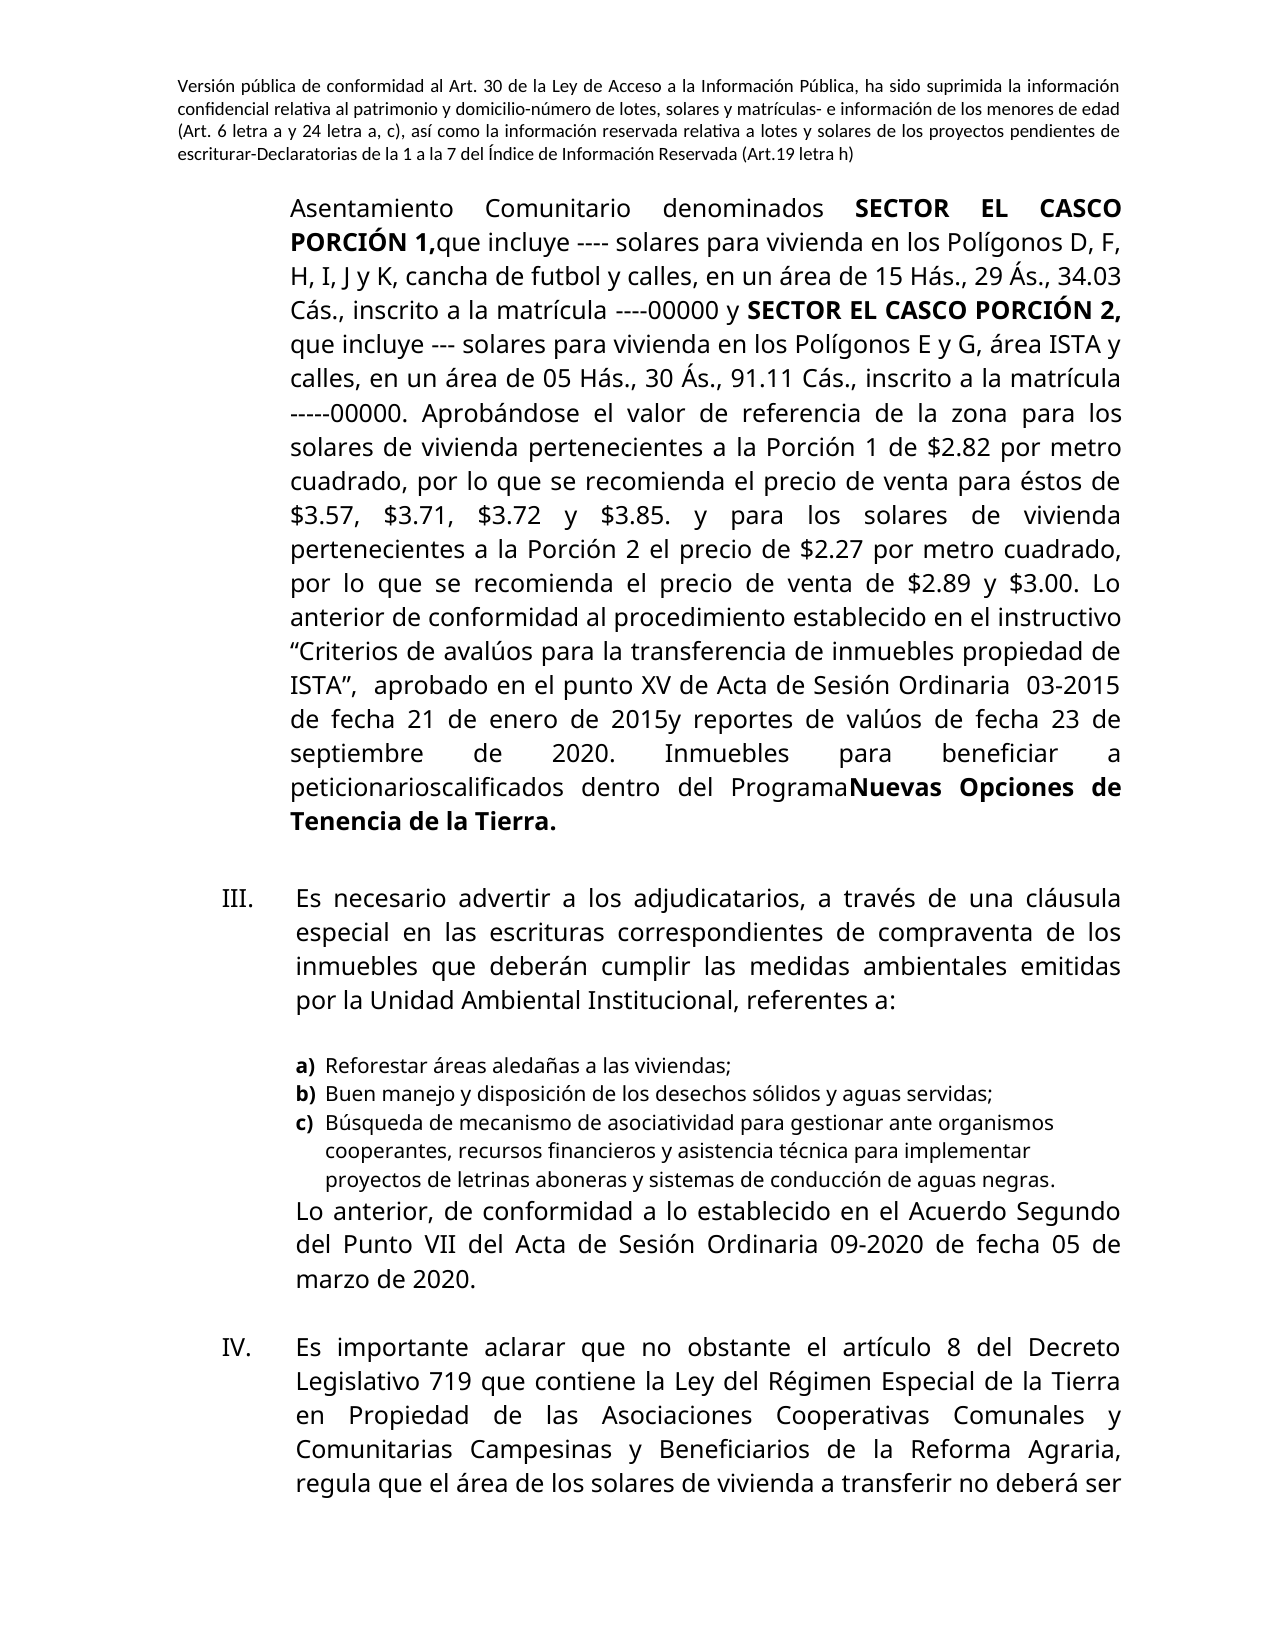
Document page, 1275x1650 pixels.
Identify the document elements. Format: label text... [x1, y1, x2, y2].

list Buen manejo y disposición de los desechos sólidos y aguas servidas; [295, 1079, 1122, 1108]
list Reforestar áreas aledañas a las viviendas; [295, 1051, 1122, 1079]
list Es necesario advertir a los adjudicatarios, a través de una cláusula especial en las escrituras correspondientes de compraventa de los inmuebles que deberán cumplir las medidas ambientales emitidas por la Unidad Ambiental Institucional, referentes a: [222, 881, 1122, 1017]
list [222, 191, 1122, 838]
text Lo anterior, de conformidad a lo establecido en el Acuerdo Segundo del Punto VII del Acta de Sesión Ordinaria 09-2020 de fecha 05 de marzo de 2020. [295, 1193, 1122, 1295]
list Búsqueda de mecanismo de asociatividad para gestionar ante organismos cooperantes, recursos financieros y asistencia técnica para implementar proyectos de letrinas aboneras y sistemas de conducción de aguas negras. [295, 1108, 1122, 1193]
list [222, 1329, 1122, 1500]
